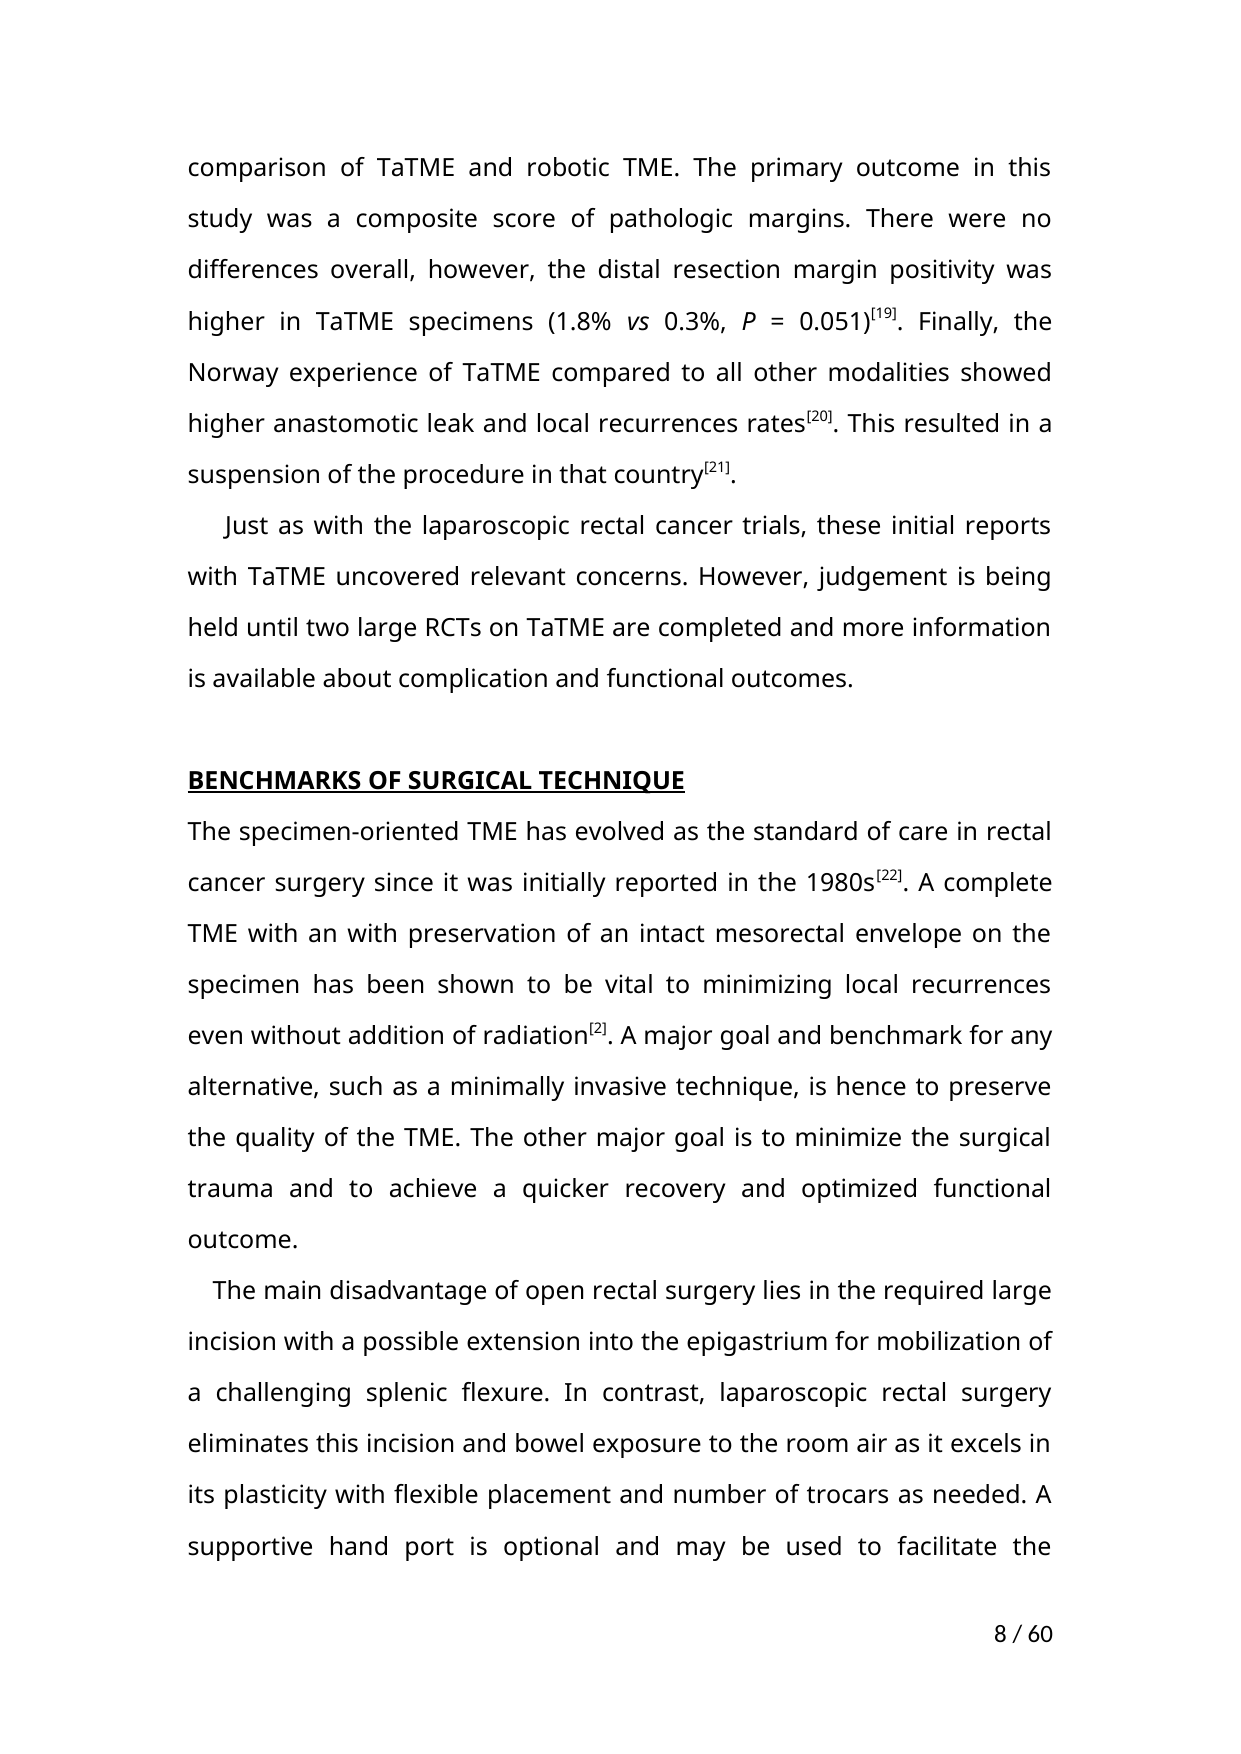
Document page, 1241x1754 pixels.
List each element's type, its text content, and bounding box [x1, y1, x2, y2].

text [187, 1273, 1053, 1562]
subtitle Benchmarks of Surgical Technique [187, 762, 1053, 797]
text Just as with the laparoscopic rectal cancer trials, these initial reports with TaTME uncovered relevant concerns. However, judgement is being held until two large RCTs on TaTME are completed and more information is available about complication and functional outcomes. [187, 507, 1053, 694]
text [187, 150, 1053, 490]
text The specimen-oriented TME has evolved as the standard of care in rectal cancer surgery since it was initially reported in the 1980s[22]. A complete TME with an with preservation of an intact mesorectal envelope on the specimen has been shown to be vital to minimizing local recurrences even without addition of radiation[2]. A major goal and benchmark for any alternative, such as a minimally invasive technique, is hence to preserve the quality of the TME. The other major goal is to minimize the surgical trauma and to achieve a quicker recovery and optimized functional outcome. [187, 813, 1053, 1256]
